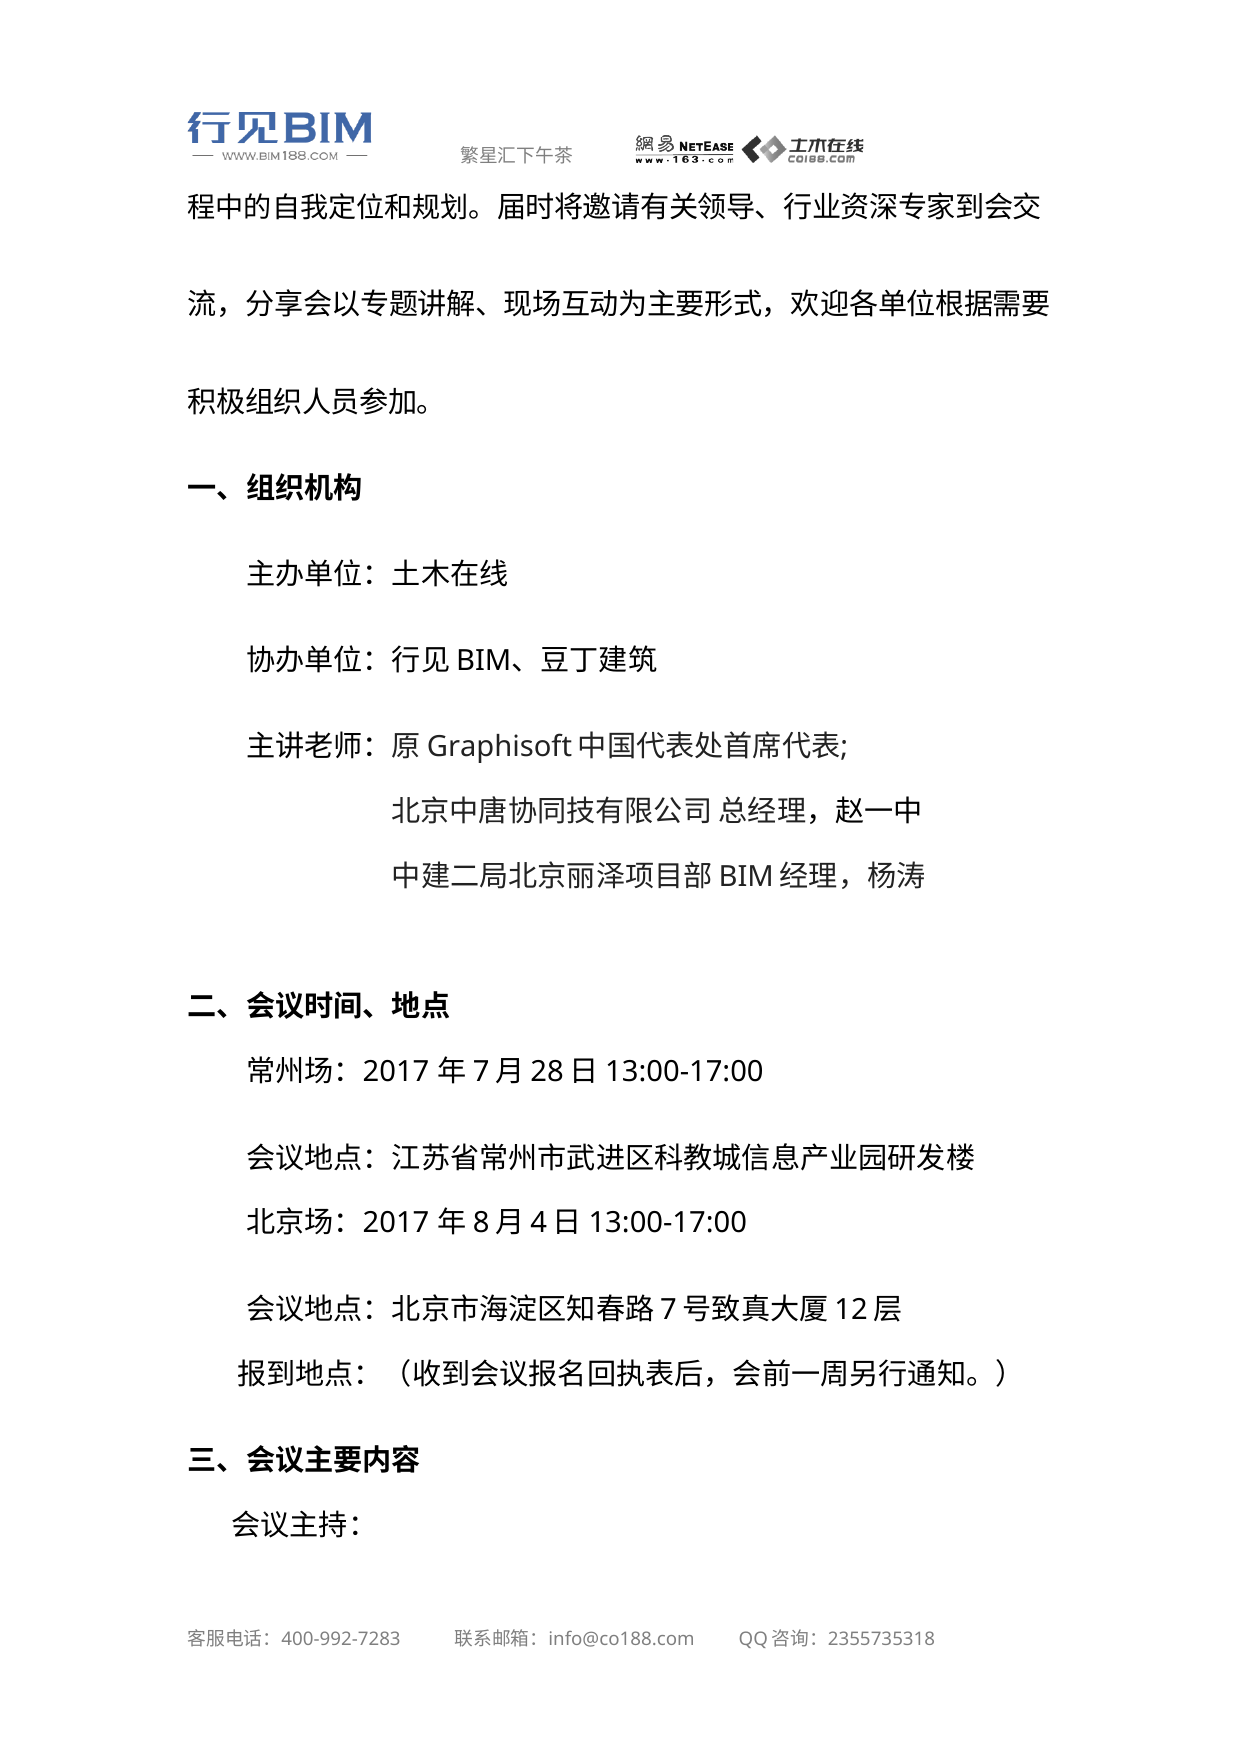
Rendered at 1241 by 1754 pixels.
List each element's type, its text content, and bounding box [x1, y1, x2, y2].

text 会议主持： [187, 1490, 1053, 1555]
text 中建二局北京丽泽项目部BIM经理，杨涛 [187, 842, 1053, 907]
list 会议主要内容 [187, 1425, 1053, 1490]
text 主办单位：土木在线 [246, 539, 1053, 604]
list 会议时间、地点 [187, 972, 1053, 1037]
text 会议地点：北京市海淀区知春路7号致真大厦12层 [187, 1274, 1053, 1339]
picture [741, 135, 864, 163]
text 主讲老师：原Graphisoft中国代表处首席代表; [246, 712, 1053, 777]
text 一、组织机构 [187, 453, 1053, 518]
text 会议地点：江苏省常州市武进区科教城信息产业园研发楼 [187, 1123, 1053, 1188]
picture [187, 112, 372, 163]
picture [635, 135, 734, 163]
text 北京中唐协同技有限公司 总经理，赵一中 [391, 777, 1053, 842]
text 常州场：2017 年 7月28日 13:00-17:00 [187, 1037, 1053, 1102]
text 报到地点：（收到会议报名回执表后，会前一周另行通知。） [187, 1339, 1053, 1404]
text 协办单位：行见BIM、豆丁建筑 [246, 626, 1053, 691]
text 北京场：2017 年 8月4日 13:00-17:00 [187, 1188, 1053, 1253]
